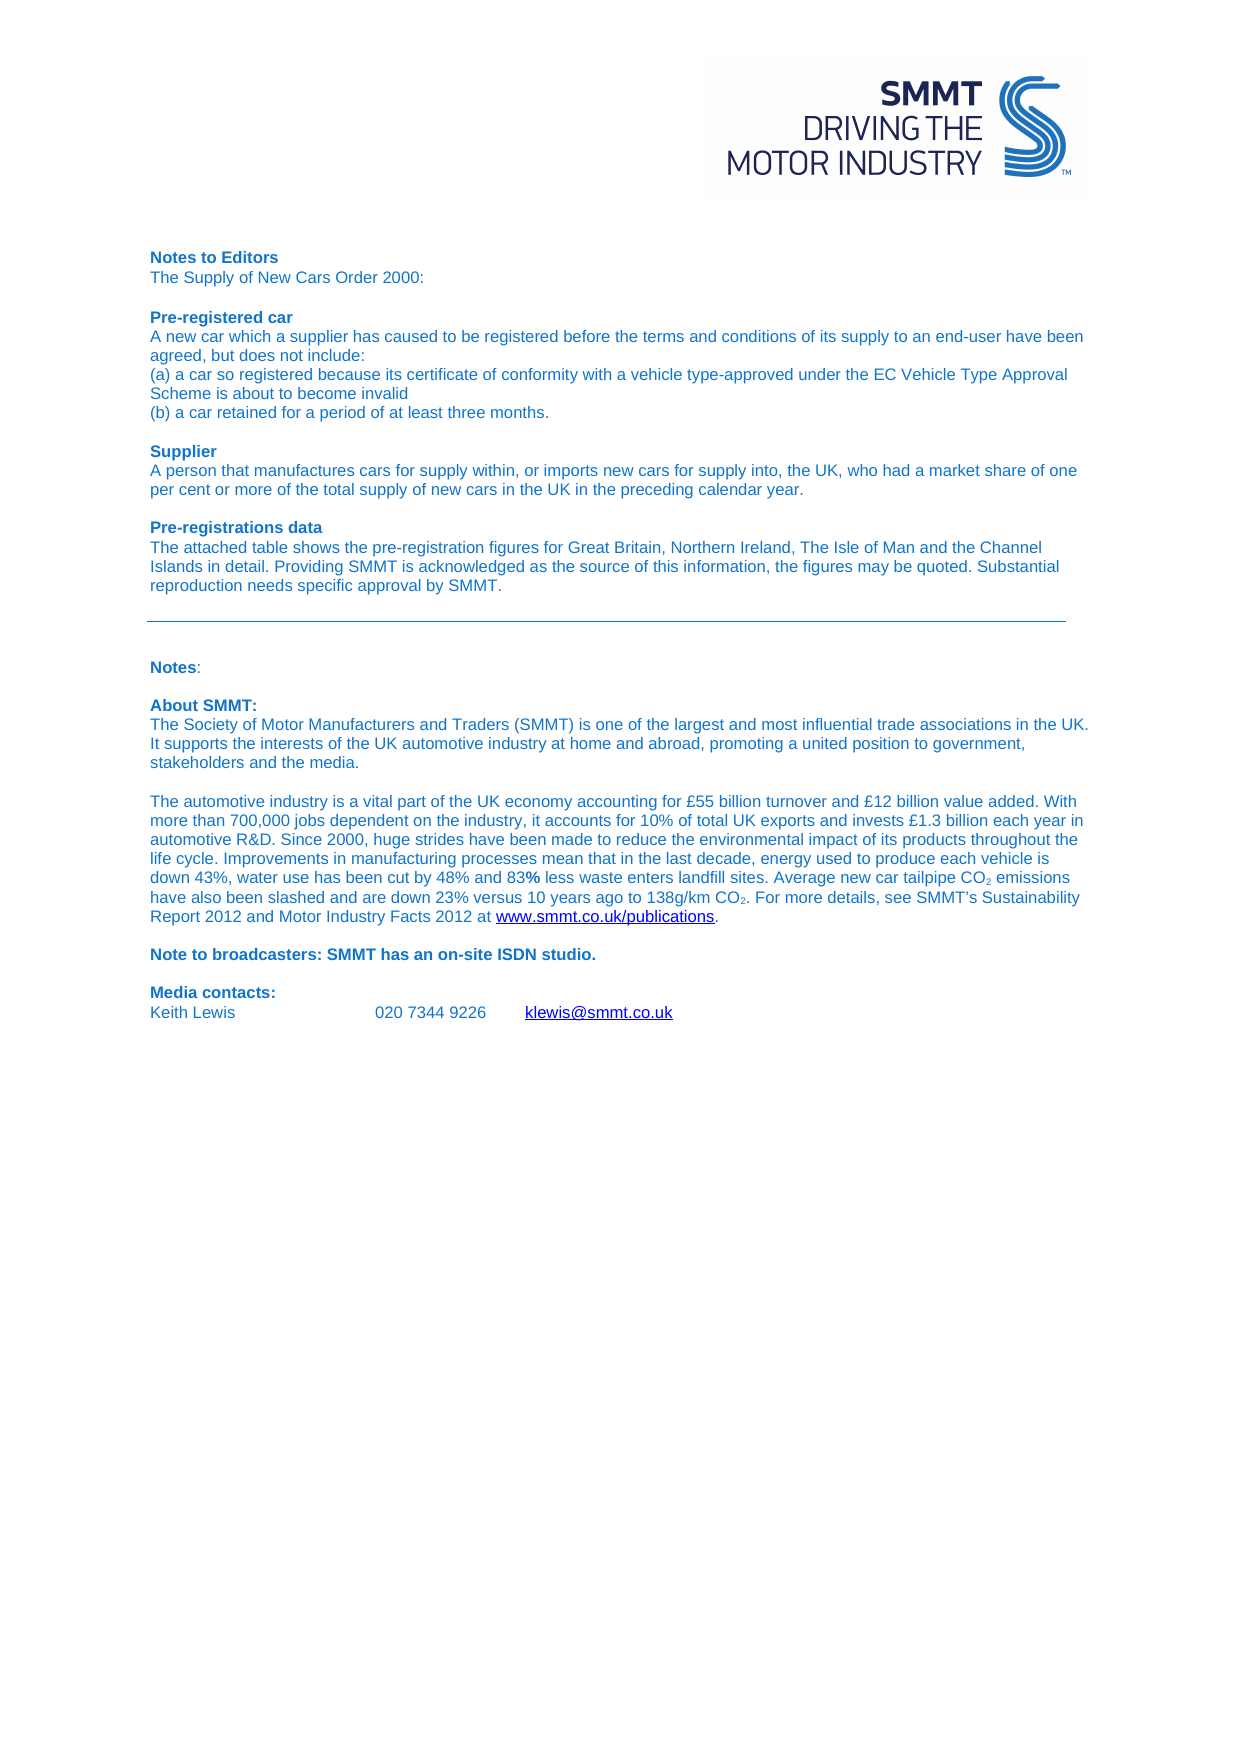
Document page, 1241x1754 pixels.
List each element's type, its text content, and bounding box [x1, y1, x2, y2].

text A new car which a supplier has caused to be registered before the terms and conditions of its supply to an end-user have been agreed, but does not include: (a) a car so registered because its certificate of conformity with a vehicle type-approved under the EC Vehicle Type Approval Scheme is about to become invalid (b) a car retained for a period of at least three months. [150, 327, 1090, 422]
subtitle Pre-registrations data [150, 518, 1090, 537]
text The Society of Motor Manufacturers and Traders (SMMT) is one of the largest and most influential trade associations in the UK. It supports the interests of the UK automotive industry at home and abroad, promoting a united position to government, stakeholders and the media. [150, 715, 1090, 772]
text Notes to Editors [150, 248, 1090, 267]
text Keith Lewis 020 7344 9226 klewis@smmt.co.uk [150, 1002, 1090, 1022]
text Notes: [150, 657, 1090, 677]
text The attached table shows the pre-registration figures for Great Britain, Northern Ireland, The Isle of Man and the Channel Islands in detail. Providing SMMT is acknowledged as the source of this information, the figures may be quoted. Substantial reproduction needs specific approval by SMMT. [150, 537, 1090, 595]
text Note to broadcasters: SMMT has an on-site ISDN studio. Media contacts: [150, 945, 1090, 1002]
text The Supply of New Cars Order 2000: [150, 267, 1090, 287]
text A person that manufactures cars for supply within, or imports new cars for supply into, the UK, who had a market share of one per cent or more of the total supply of new cars in the UK in the preceding calendar year. [150, 461, 1090, 499]
picture [703, 52, 1091, 201]
subtitle Pre-registered car [150, 307, 1090, 327]
text About SMMT: [150, 696, 1090, 715]
subtitle Supplier [150, 442, 1090, 461]
text The automotive industry is a vital part of the UK economy accounting for £55 billion turnover and £12 billion value added. With more than 700,000 jobs dependent on the industry, it accounts for 10% of total UK exports and invests £1.3 billion each year in automotive R&D. Since 2000, huge strides have been made to reduce the environmental impact of its products throughout the life cycle. Improvements in manufacturing processes mean that in the last decade, energy used to produce each vehicle is down 43%, water use has been cut by 48% and 83% less waste enters landfill sites. Average new car tailpipe CO2 emissions have also been slashed and are down 23% versus 10 years ago to 138g/km CO2. For more details, see SMMT’s Sustainability Report 2012 and Motor Industry Facts 2012 at www.smmt.co.uk/publications. [150, 792, 1090, 926]
